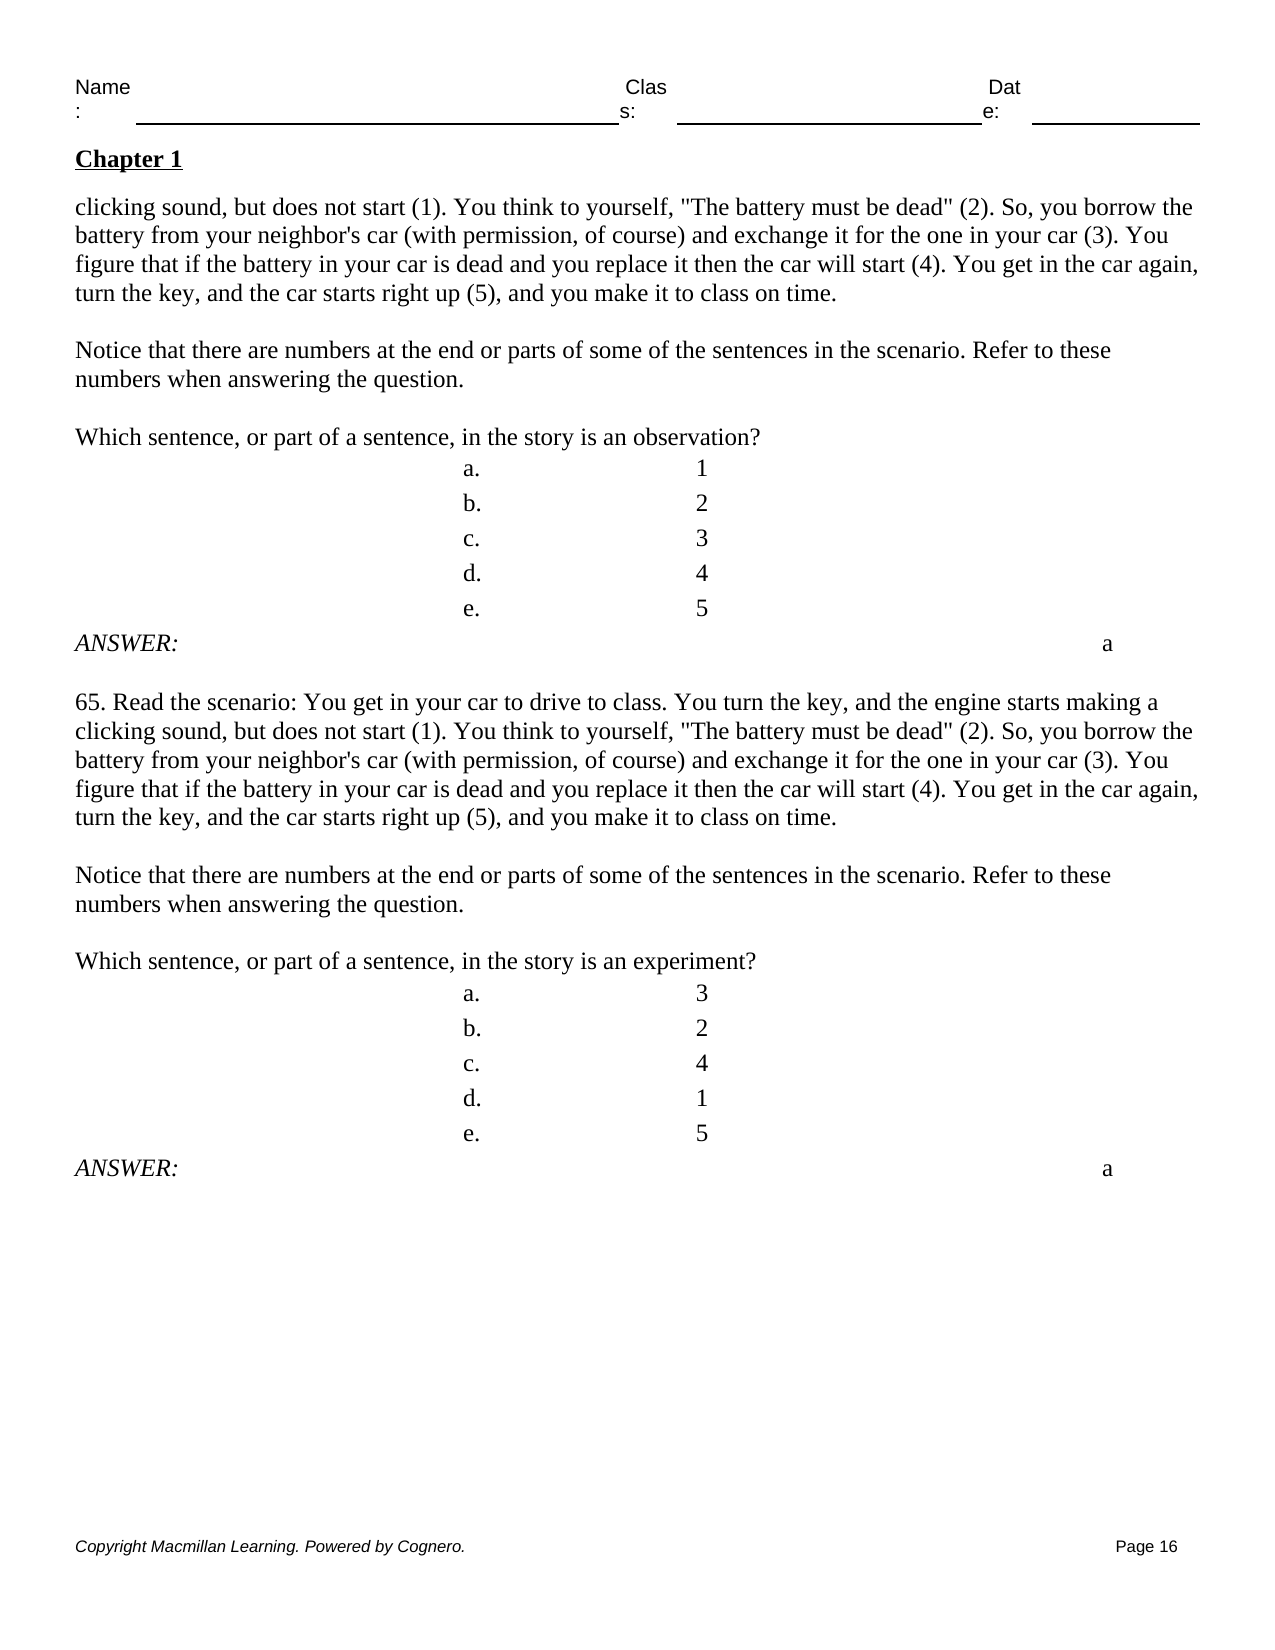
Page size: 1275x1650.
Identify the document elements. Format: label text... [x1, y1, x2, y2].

table_header 65. Read the scenario: You get in your car to drive to class. You turn the key, and the engine starts making a clicking sound, but does not start (1). You think to yourself, "The battery must be dead" (2). So, you borrow the battery from your neighbor's car (with permission, of course) and exchange it for the one in your car (3). You figure that if the battery in your car is dead and you replace it then the car will start (4). You get in the car again, turn the key, and the car starts right up (5), and you make it to class on time. Notice that there are numbers at the end or parts of some of the sentences in the scenario. Refer to these numbers when answering the question. Which sentence, or part of a sentence, in the story is an experiment? [75, 688, 1200, 1185]
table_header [75, 192, 1200, 661]
